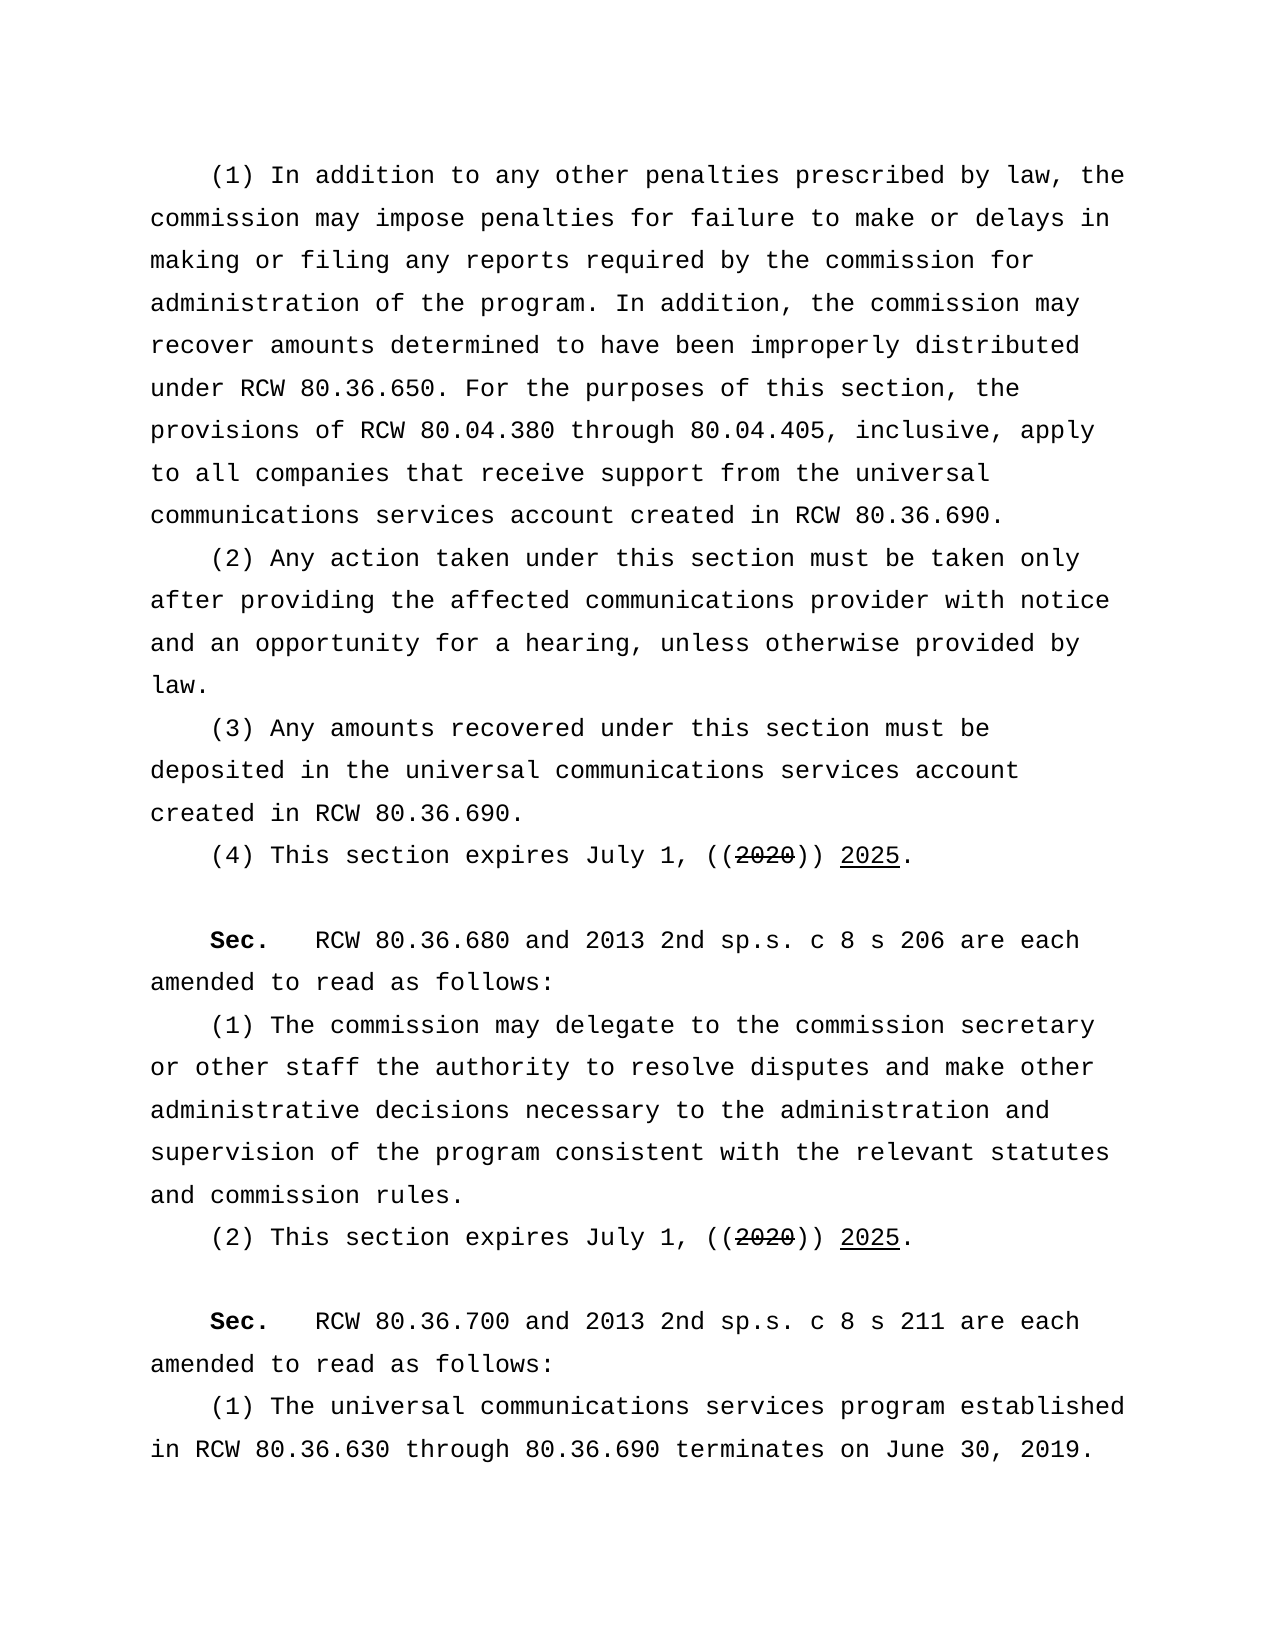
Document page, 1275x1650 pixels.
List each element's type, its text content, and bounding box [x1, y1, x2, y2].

text (4) This section expires July 1, ((2020)) 2025. [150, 830, 1125, 872]
text Sec. RCW 80.36.700 and 2013 2nd sp.s. c 8 s 211 are each amended to read as follows: [150, 1296, 1125, 1381]
text (1) The universal communications services program established in RCW 80.36.630 through 80.36.690 terminates on June 30, 2019. [150, 1381, 1125, 1466]
text (2) This section expires July 1, ((2020)) 2025. [150, 1212, 1125, 1254]
text (1) The commission may delegate to the commission secretary or other staff the authority to resolve disputes and make other administrative decisions necessary to the administration and supervision of the program consistent with the relevant statutes and commission rules. [150, 999, 1125, 1212]
text Sec. RCW 80.36.680 and 2013 2nd sp.s. c 8 s 206 are each amended to read as follows: [150, 914, 1125, 999]
text (1) In addition to any other penalties prescribed by law, the commission may impose penalties for failure to make or delays in making or filing any reports required by the commission for administration of the program. In addition, the commission may recover amounts determined to have been improperly distributed under RCW 80.36.650. For the purposes of this section, the provisions of RCW 80.04.380 through 80.04.405, inclusive, apply to all companies that receive support from the universal communications services account created in RCW 80.36.690. [150, 150, 1125, 532]
text (2) Any action taken under this section must be taken only after providing the affected communications provider with notice and an opportunity for a hearing, unless otherwise provided by law. [150, 532, 1125, 702]
text (3) Any amounts recovered under this section must be deposited in the universal communications services account created in RCW 80.36.690. [150, 702, 1125, 830]
